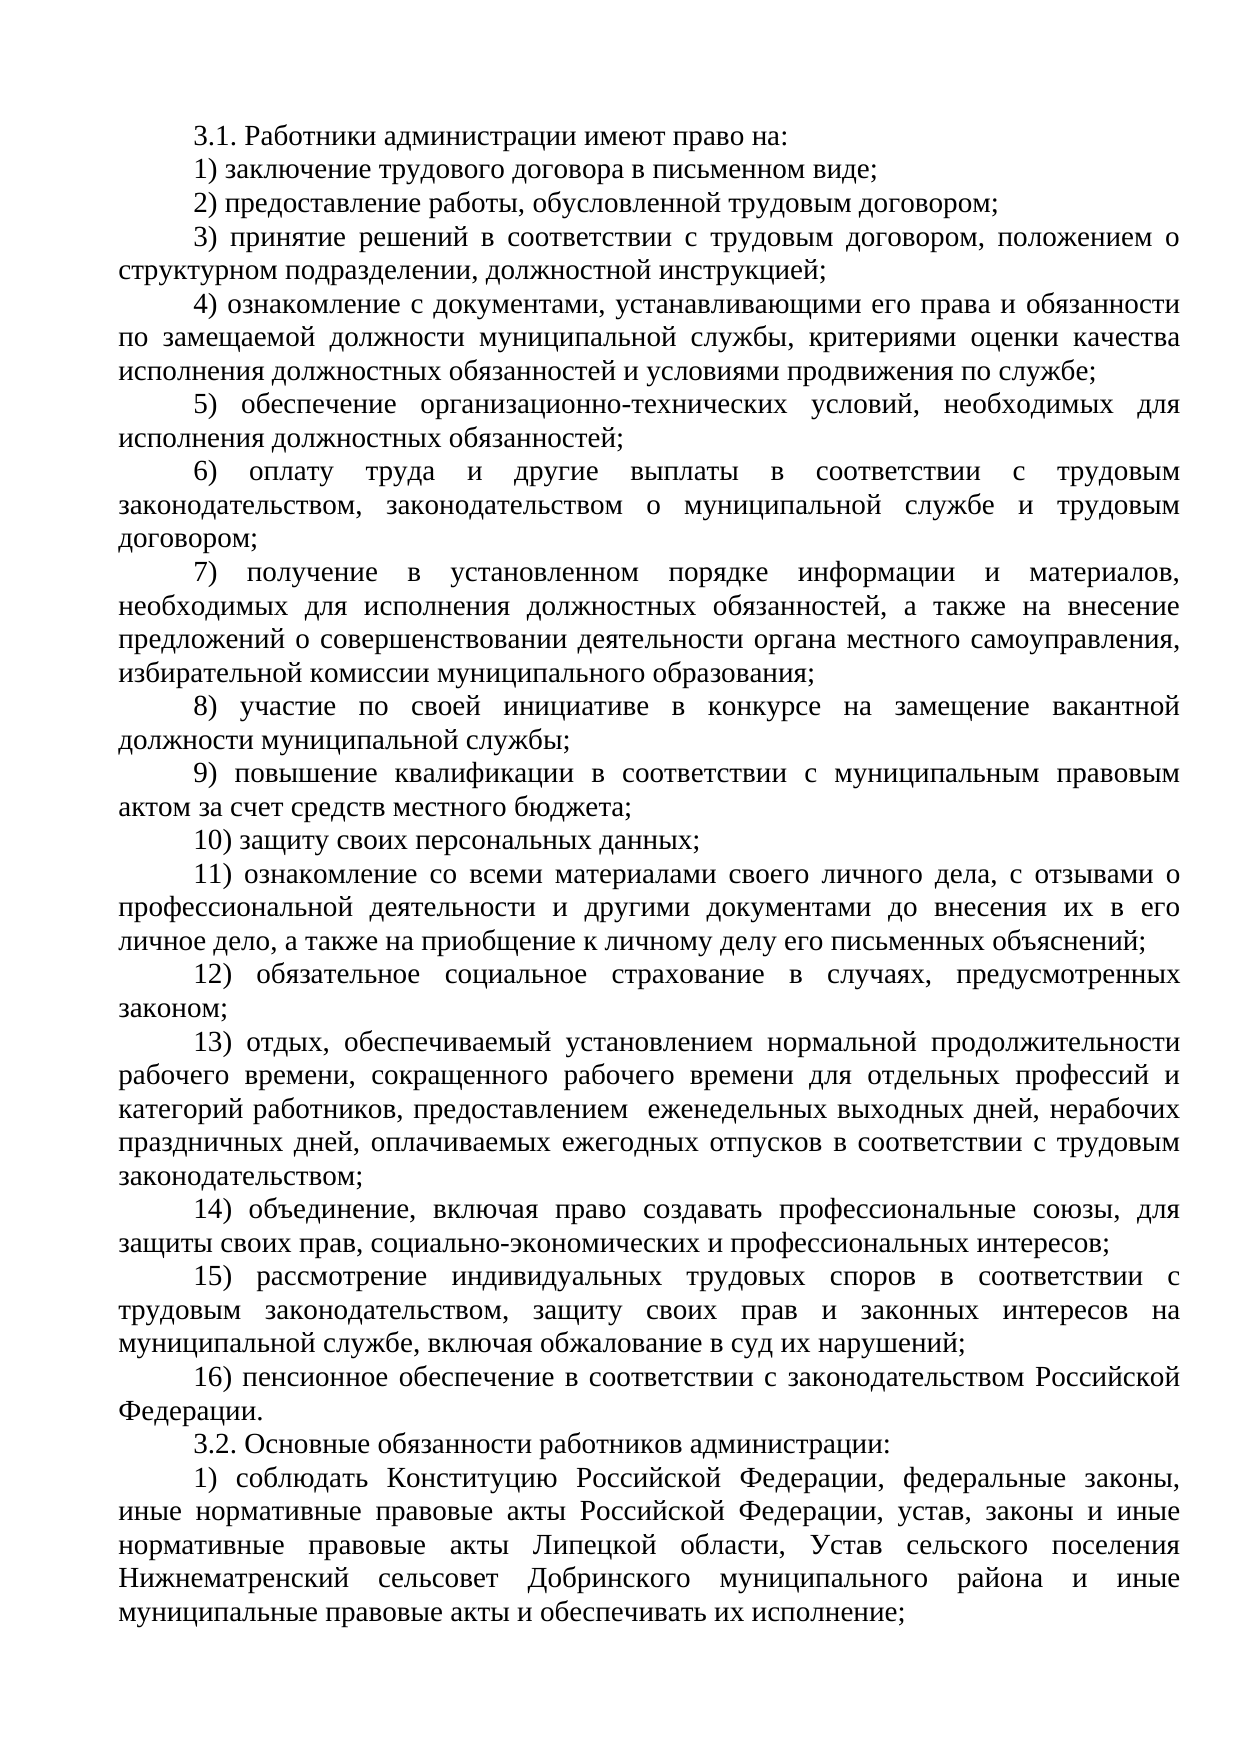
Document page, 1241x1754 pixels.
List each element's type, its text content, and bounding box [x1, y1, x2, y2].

text 3.2. Основные обязанности работников администрации: [118, 1426, 1181, 1460]
text 13) отдых, обеспечиваемый установлением нормальной продолжительности рабочего времени, сокращенного рабочего времени для отдельных профессий и категорий работников, предоставлением еженедельных выходных дней, нерабочих праздничных дней, оплачиваемых ежегодных отпусков в соответствии с трудовым законодательством; [118, 1024, 1181, 1191]
text 9) повышение квалификации в соответствии с муниципальным правовым актом за счет средств местного бюджета; [118, 755, 1181, 822]
text 5) обеспечение организационно-технических условий, необходимых для исполнения должностных обязанностей; [118, 386, 1181, 453]
text 16) пенсионное обеспечение в соответствии с законодательством Российской Федерации. [118, 1359, 1181, 1426]
text 3) принятие решений в соответствии с трудовым договором, положением о структурном подразделении, должностной инструкцией; [118, 219, 1181, 286]
text 15) рассмотрение индивидуальных трудовых споров в соответствии с трудовым законодательством, защиту своих прав и законных интересов на муниципальной службе, включая обжалование в суд их нарушений; [118, 1258, 1181, 1359]
text 1) заключение трудового договора в письменном виде; [118, 152, 1181, 185]
text 10) защиту своих персональных данных; [118, 822, 1181, 856]
text 2) предоставление работы, обусловленной трудовым договором; [118, 185, 1181, 219]
text 1) соблюдать Конституцию Российской Федерации, федеральные законы, иные нормативные правовые акты Российской Федерации, устав, законы и иные нормативные правовые акты Липецкой области, Устав сельского поселения Нижнематренский сельсовет Добринского муниципального района и иные муниципальные правовые акты и обеспечивать их исполнение; [118, 1460, 1181, 1627]
text 11) ознакомление со всеми материалами своего личного дела, с отзывами о профессиональной деятельности и другими документами до внесения их в его личное дело, а также на приобщение к личному делу его письменных объяснений; [118, 856, 1181, 957]
text 14) объединение, включая право создавать профессиональные союзы, для защиты своих прав, социально-экономических и профессиональных интересов; [118, 1191, 1181, 1258]
text 4) ознакомление с документами, устанавливающими его права и обязанности по замещаемой должности муниципальной службы, критериями оценки качества исполнения должностных обязанностей и условиями продвижения по службе; [118, 286, 1181, 386]
text 7) получение в установленном порядке информации и материалов, необходимых для исполнения должностных обязанностей, а также на внесение предложений о совершенствовании деятельности органа местного самоуправления, избирательной комиссии муниципального образования; [118, 554, 1181, 688]
text 8) участие по своей инициативе в конкурсе на замещение вакантной должности муниципальной службы; [118, 688, 1181, 755]
text 12) обязательное социальное страхование в случаях, предусмотренных законом; [118, 957, 1181, 1024]
text 6) оплату труда и другие выплаты в соответствии с трудовым законодательством, законодательством о муниципальной службе и трудовым договором; [118, 453, 1181, 554]
text 3.1. Работники администрации имеют право на: [118, 118, 1181, 152]
